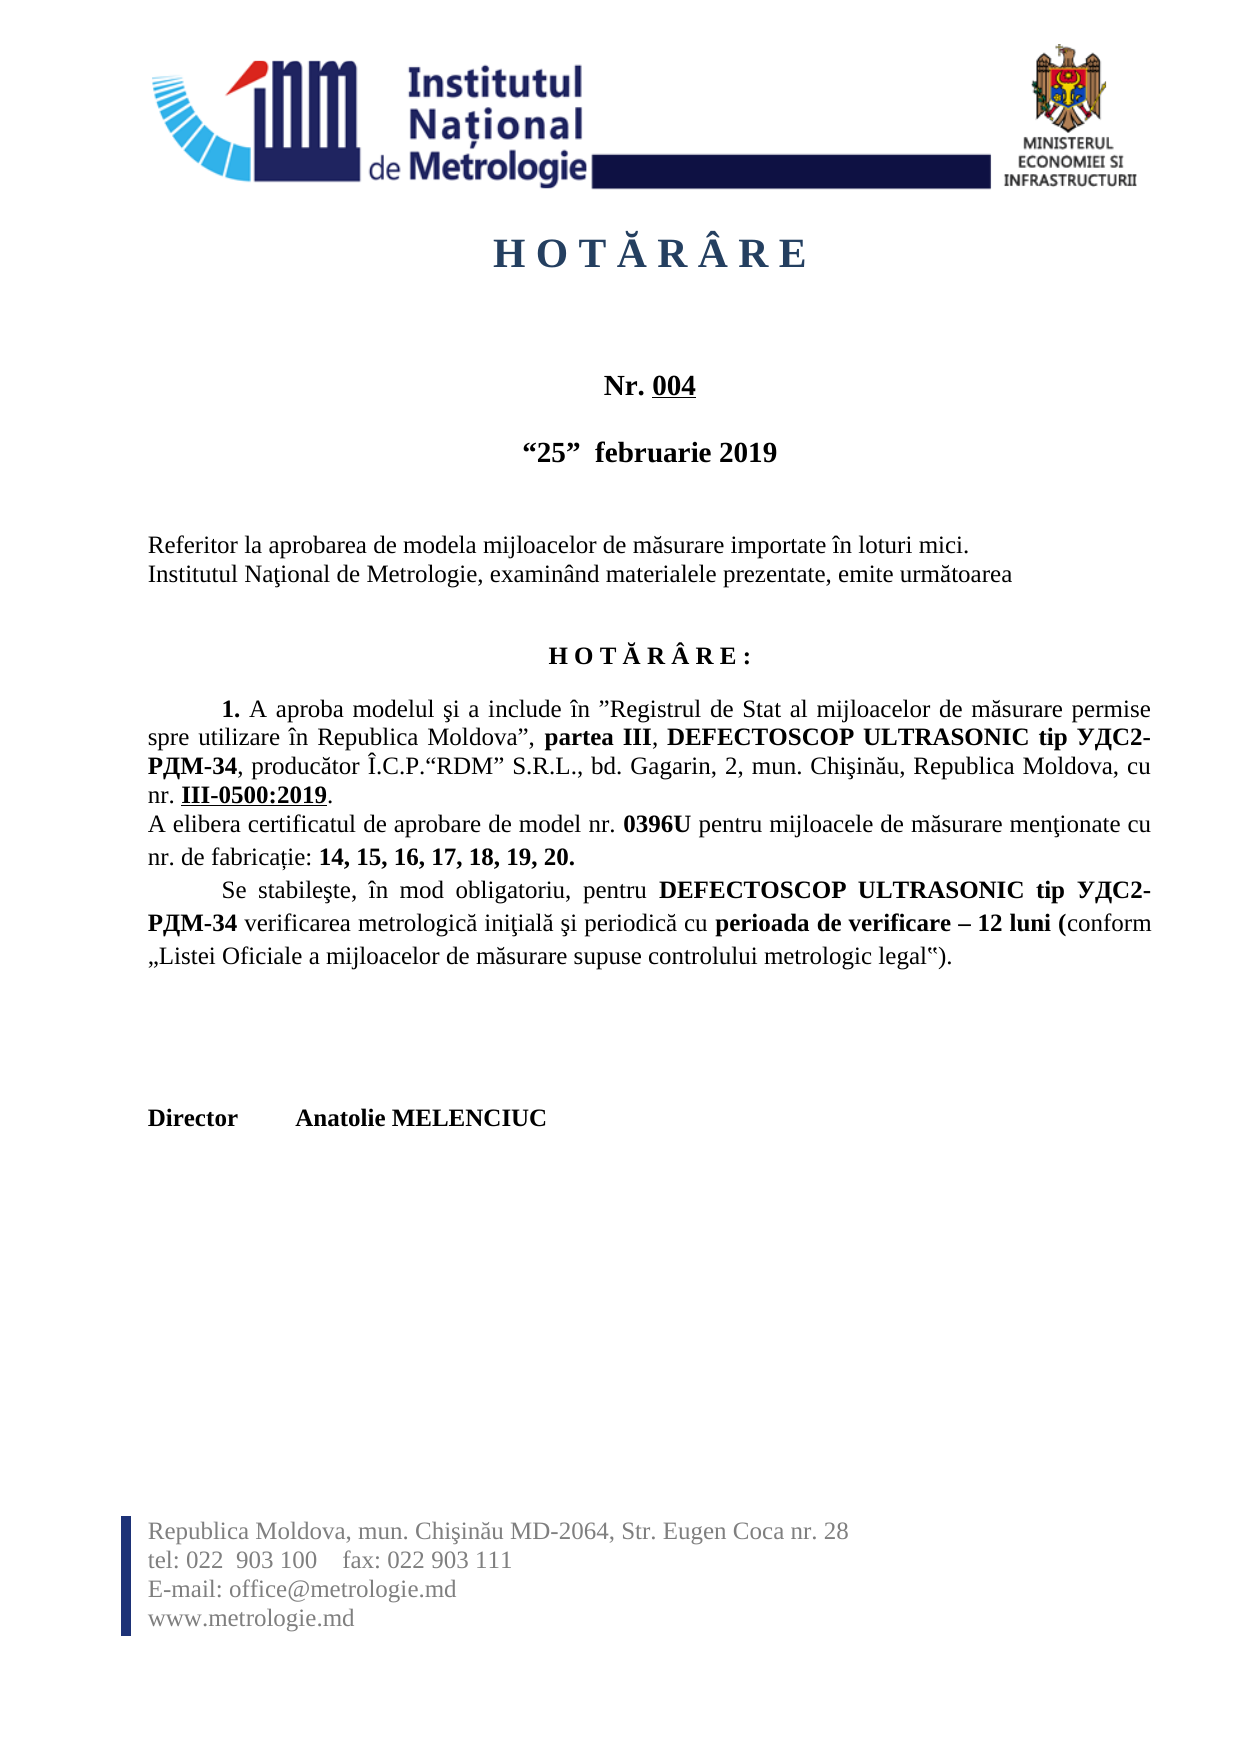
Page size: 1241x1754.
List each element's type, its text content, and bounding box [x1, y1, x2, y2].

text “25” februarie 2019 [148, 435, 1152, 468]
text Se stabileşte, în mod obligatoriu, pentru DEFECTOSCOP ULTRASONIC tip УДС2-РДМ-34 verificarea metrologică iniţială şi periodică cu perioada de verificare – 12 luni (conform „Listei Oficiale a mijloacelor de măsurare supuse controlului metrologic legal‟). [148, 875, 1152, 969]
subtitle Director Anatolie MELENCIUC [148, 1103, 1152, 1131]
text Republica Moldova, mun. Chişinău MD-2064, Str. Eugen Coca nr. 28 [148, 1516, 1152, 1545]
text Referitor la aprobarea de modela mijloacelor de măsurare importate în loturi mici. [148, 531, 1152, 559]
subtitle H O T Ă R Â R E [148, 229, 1152, 277]
text tel: 022 903 100 fax: 022 903 111 [148, 1545, 1152, 1574]
text Institutul Naţional de Metrologie, examinând materialele prezentate, emite următoarea [148, 559, 1152, 588]
text Nr. 004 [148, 368, 1152, 401]
picture [147, 44, 1152, 208]
text E-mail: office@metrologie.md [148, 1574, 1152, 1603]
text H O T Ă R Â R E : [148, 641, 1152, 670]
text A elibera certificatul de aprobare de model nr. 0396U pentru mijloacele de măsurare menţionate cu nr. de fabricație: 14, 15, 16, 17, 18, 19, 20. [148, 809, 1152, 871]
text www.metrologie.md [148, 1603, 1152, 1631]
text 1. A aproba modelul şi a include în ”Registrul de Stat al mijloacelor de măsurare permise spre utilizare în Republica Moldova”, partea III, DEFECTOSCOP ULTRASONIC tip УДС2-РДМ-34, producător Î.C.P.“RDM” S.R.L., bd. Gagarin, 2, mun. Chişinău, Republica Moldova, cu nr. III-0500:2019. [148, 694, 1152, 809]
